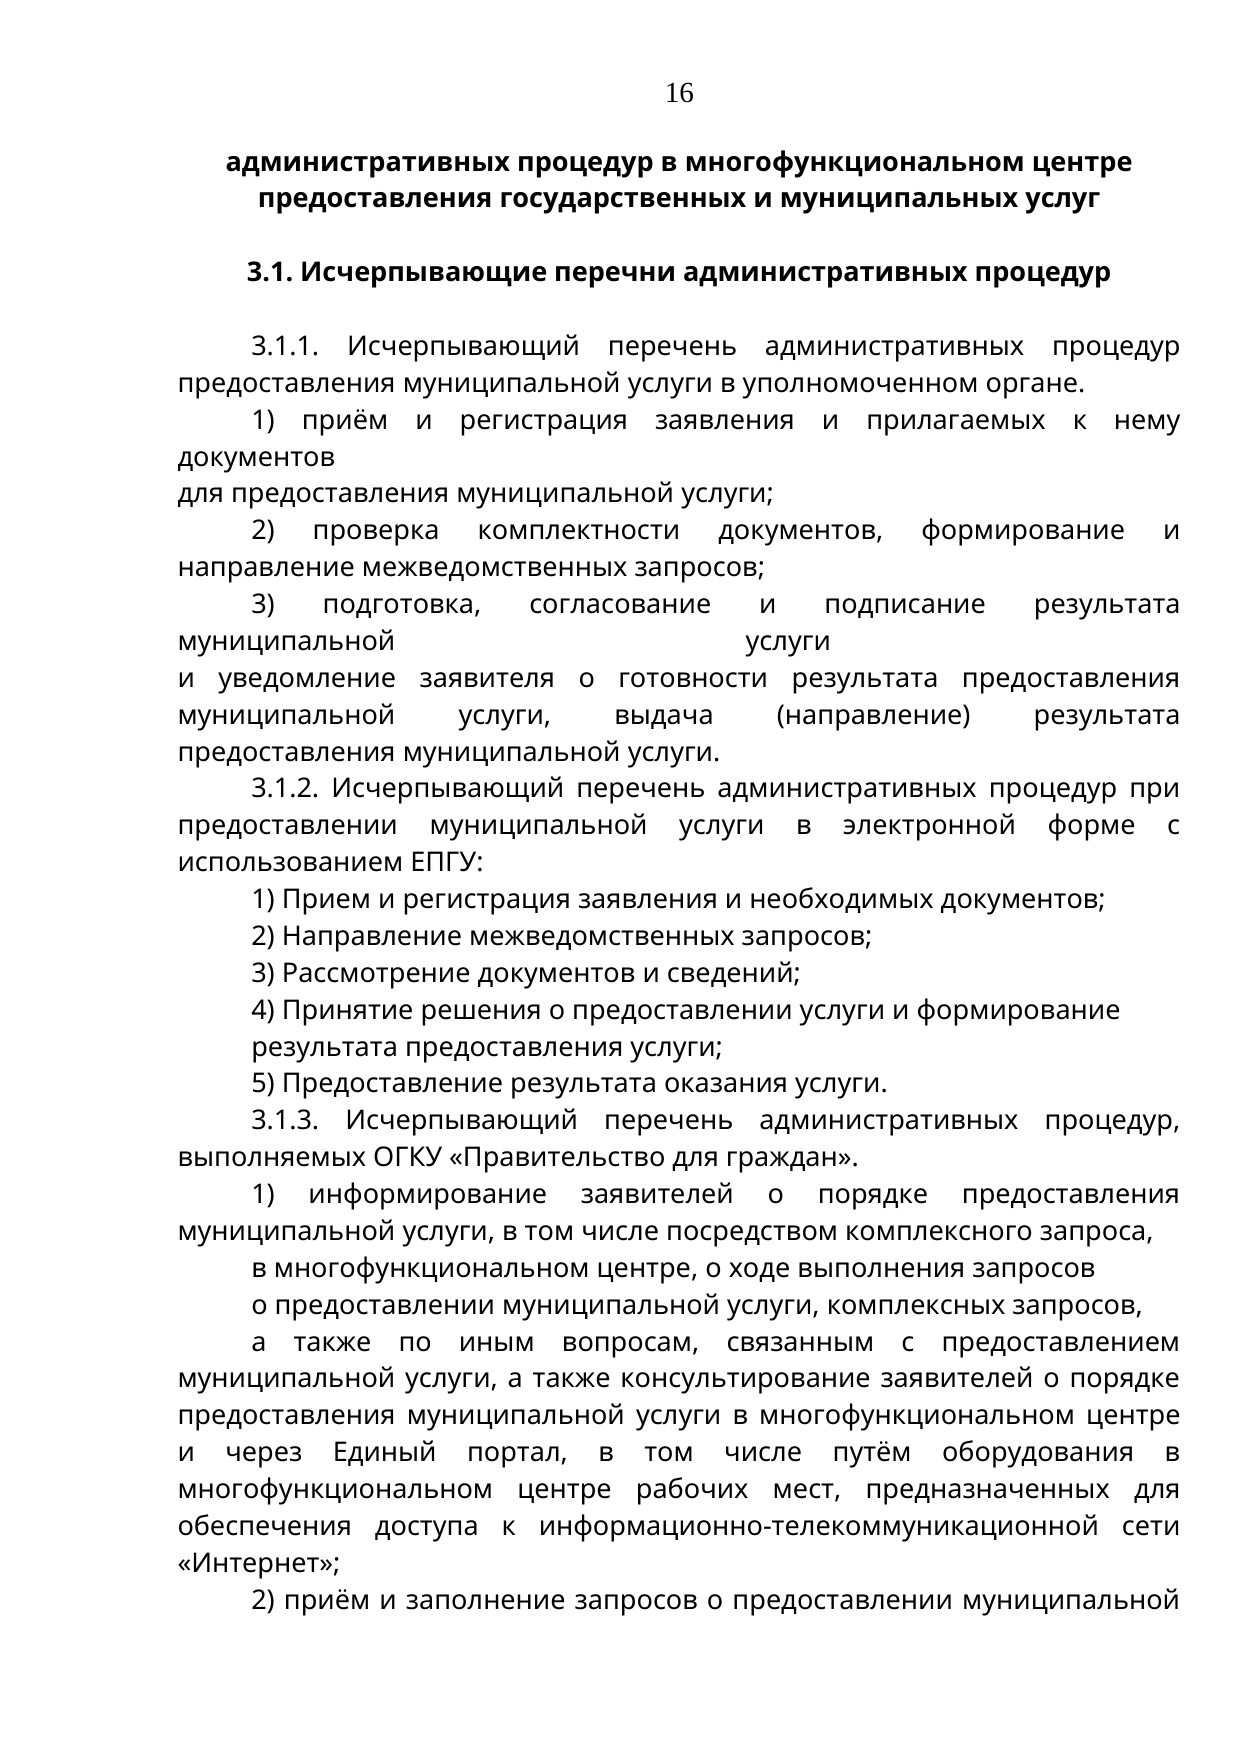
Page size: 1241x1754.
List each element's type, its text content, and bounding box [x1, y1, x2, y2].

text 3.1.3. Исчерпывающий перечень административных процедур, выполняемых ОГКУ «Правительство для граждан». [177, 1101, 1181, 1174]
text 2) проверка комплектности документов, формирование и направление межведомственных запросов; [177, 511, 1181, 584]
text о предоставлении муниципальной услуги, комплексных запросов, [177, 1285, 1181, 1322]
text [177, 142, 1181, 216]
text 3) Рассмотрение документов и сведений; [177, 953, 1181, 990]
text 1) приём и регистрация заявления и прилагаемых к нему документов для предоставления муниципальной услуги; [177, 400, 1181, 511]
text 3.1.1. Исчерпывающий перечень административных процедур предоставления муниципальной услуги в уполномоченном органе. [177, 326, 1181, 400]
text 1) Прием и регистрация заявления и необходимых документов; [177, 879, 1181, 916]
text результата предоставления услуги; [177, 1027, 1181, 1064]
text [177, 1580, 1181, 1617]
text 4) Принятие решения о предоставлении услуги и формирование [177, 990, 1181, 1027]
text 2) Направление межведомственных запросов; [177, 916, 1181, 953]
text 5) Предоставление результата оказания услуги. [177, 1064, 1181, 1101]
text а также по иным вопросам, связанным с предоставлением муниципальной услуги, а также консультирование заявителей о порядке предоставления муниципальной услуги в многофункциональном центре и через Единый портал, в том числе путём оборудования в многофункциональном центре рабочих мест, предназначенных для обеспечения доступа к информационно-телекоммуникационной сети «Интернет»; [177, 1322, 1181, 1580]
text 3) подготовка, согласование и подписание результата муниципальной услуги и уведомление заявителя о готовности результата предоставления муниципальной услуги, выдача (направление) результата предоставления муниципальной услуги. [177, 584, 1181, 769]
text 1) информирование заявителей о порядке предоставления муниципальной услуги, в том числе посредством комплексного запроса, [177, 1174, 1181, 1248]
text 3.1. Исчерпывающие перечни административных процедур [177, 253, 1181, 289]
text 3.1.2. Исчерпывающий перечень административных процедур при предоставлении муниципальной услуги в электронной форме с использованием ЕПГУ: [177, 769, 1181, 879]
text в многофункциональном центре, о ходе выполнения запросов [177, 1248, 1181, 1285]
